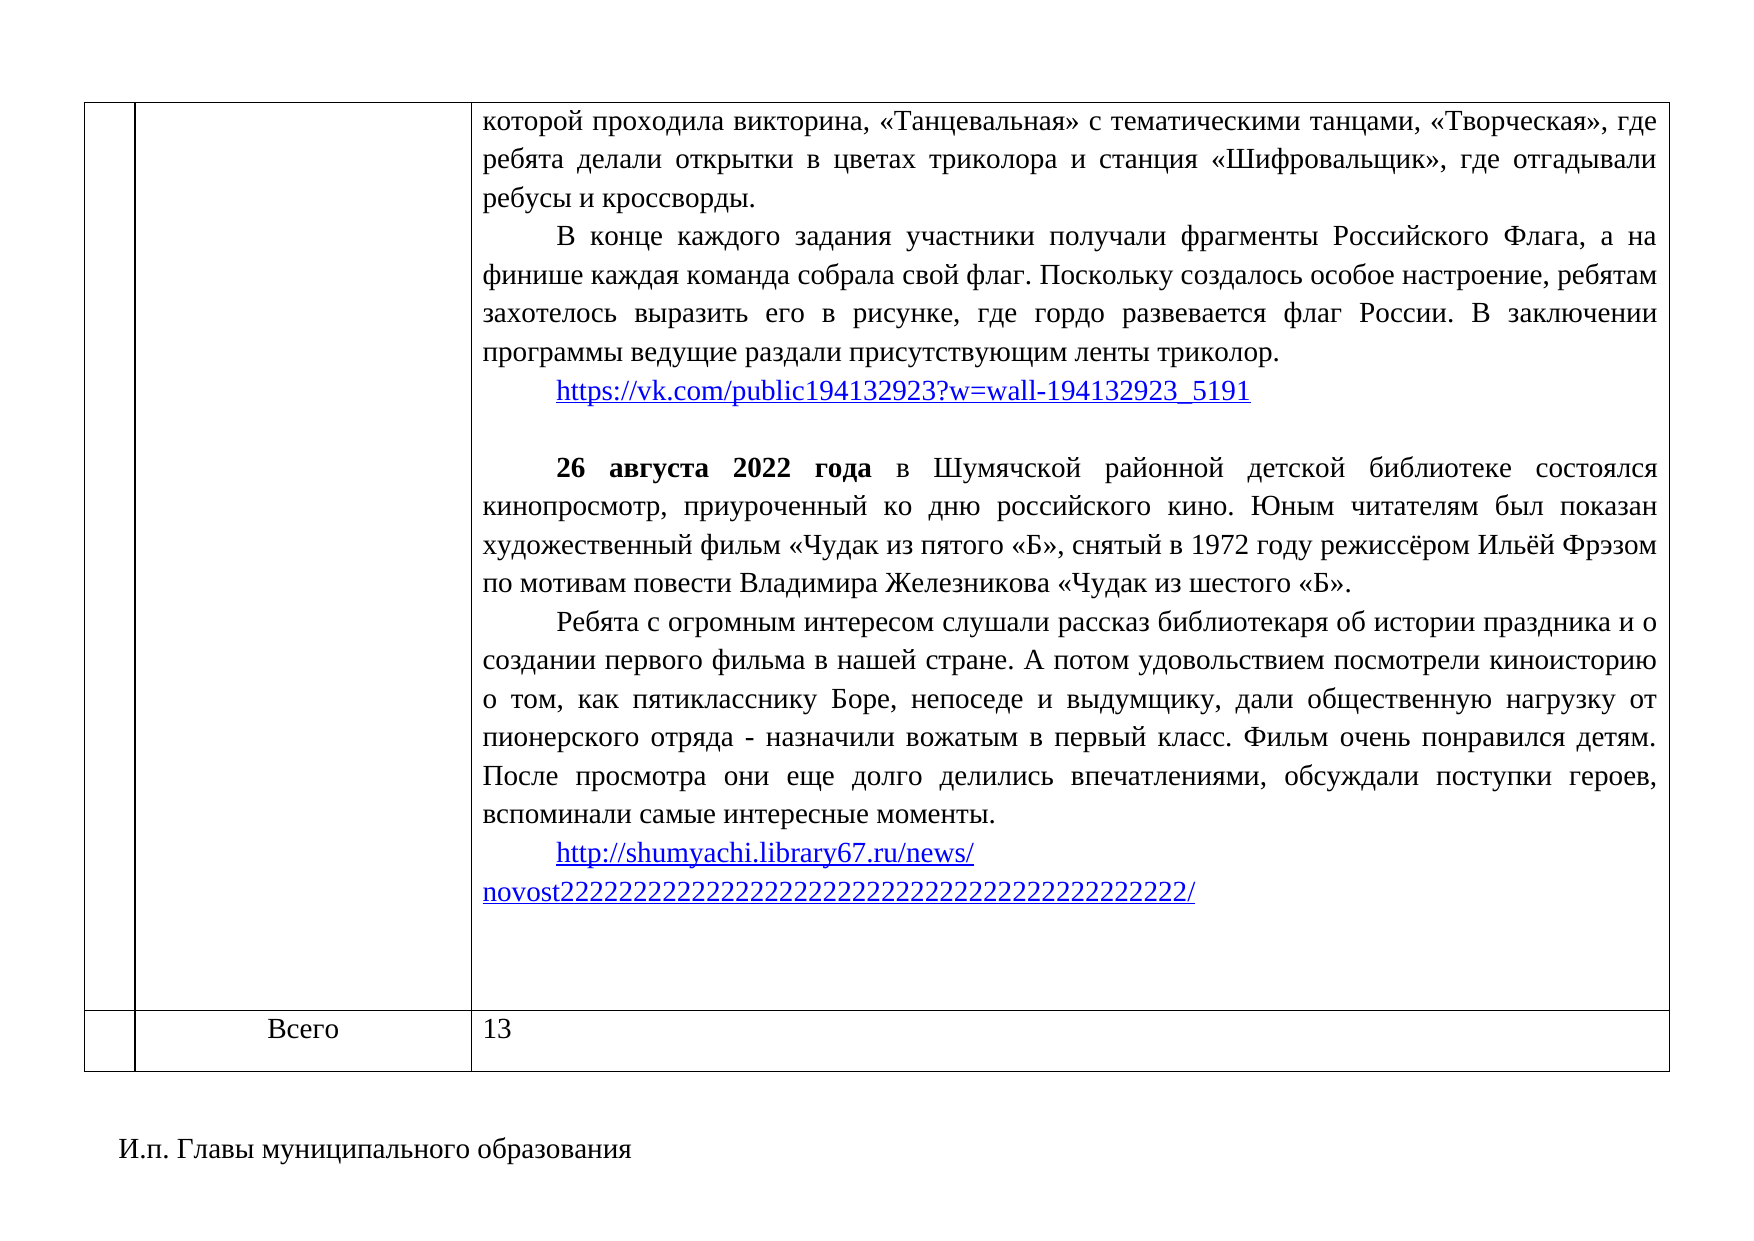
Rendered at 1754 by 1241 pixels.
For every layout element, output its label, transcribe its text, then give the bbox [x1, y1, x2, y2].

table_cell 13 [472, 1011, 1669, 1071]
table_cell [85, 1011, 134, 1071]
table_cell Всего [136, 1011, 471, 1071]
table_cell 2 [85, 103, 134, 1010]
text И.п. Главы муниципального образования [118, 1131, 1636, 1164]
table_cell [472, 103, 1669, 1010]
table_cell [136, 103, 471, 1010]
